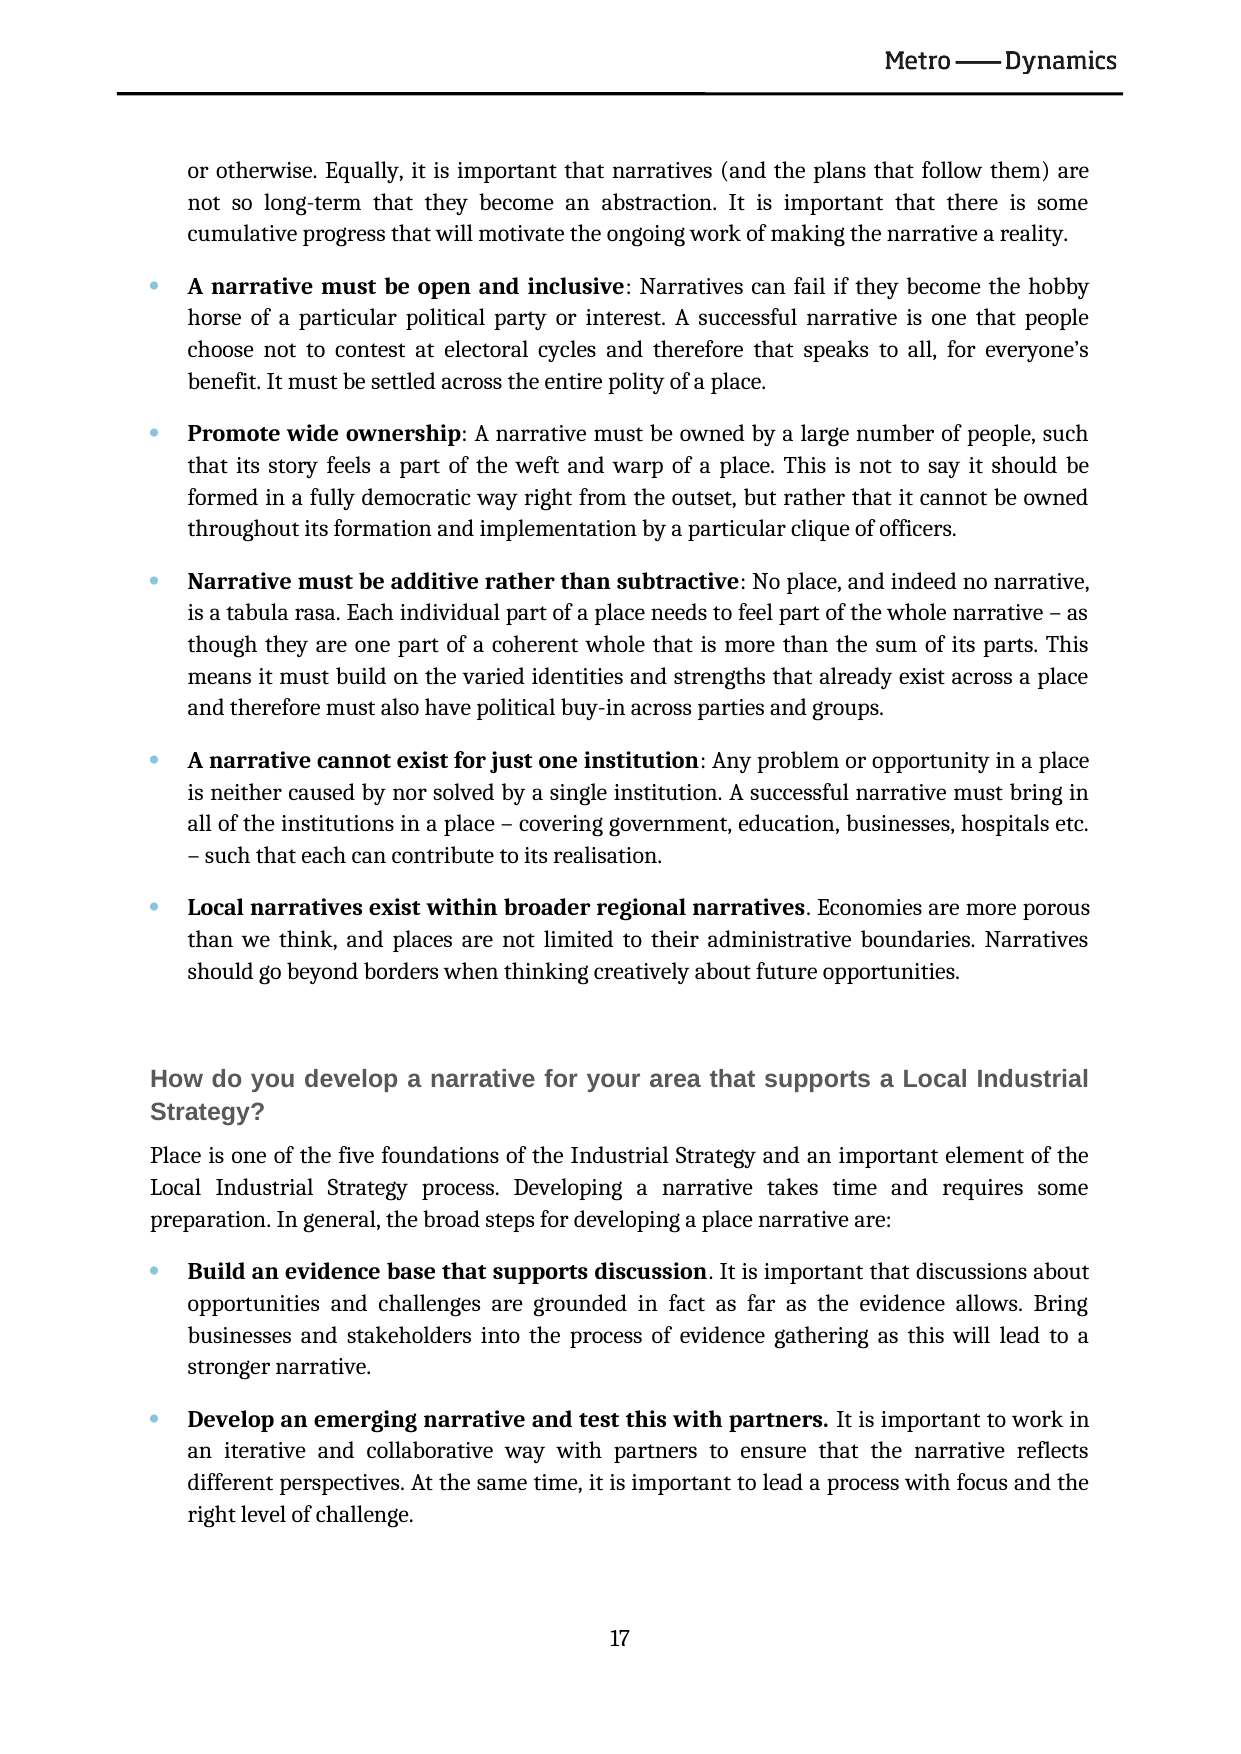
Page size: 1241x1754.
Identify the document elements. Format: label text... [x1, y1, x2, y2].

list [150, 157, 1090, 248]
list A narrative must be open and inclusive: Narratives can fail if they become the hobby horse of a particular political party or interest. A successful narrative is one that people choose not to contest at electoral cycles and therefore that speaks to all, for everyone’s benefit. It must be settled across the entire polity of a place. [150, 272, 1090, 395]
subtitle How do you develop a narrative for your area that supports a Local Industrial Strategy? [150, 1064, 1090, 1126]
list Narrative must be additive rather than subtractive: No place, and indeed no narrative, is a tabula rasa. Each individual part of a place needs to feel part of the whole narrative – as though they are one part of a coherent whole that is more than the sum of its parts. This means it must build on the varied identities and strengths that already exist across a place and therefore must also have political buy-in across parties and groups. [150, 567, 1090, 722]
list Develop an emerging narrative and test this with partners. It is important to work in an iterative and collaborative way with partners to ensure that the narrative reflects different perspectives. At the same time, it is important to lead a process with focus and the right level of challenge. [150, 1406, 1090, 1528]
list Build an evidence base that supports discussion. It is important that discussions about opportunities and challenges are grounded in fact as far as the evidence allows. Bring businesses and stakeholders into the process of evidence gathering as this will lead to a stronger narrative. [150, 1258, 1090, 1381]
list Promote wide ownership: A narrative must be owned by a large number of people, such that its story feels a part of the weft and warp of a place. This is not to say it should be formed in a fully democratic way right from the outset, but rather that it cannot be owned throughout its formation and implementation by a particular clique of officers. [150, 420, 1090, 543]
list A narrative cannot exist for just one institution: Any problem or opportunity in a place is neither caused by nor solved by a single institution. A successful narrative must bring in all of the institutions in a place – covering government, education, businesses, hospitals etc. – such that each can contribute to its realisation. [150, 747, 1090, 869]
picture [882, 48, 1117, 74]
list Local narratives exist within broader regional narratives. Economies are more porous than we think, and places are not limited to their administrative boundaries. Narratives should go beyond borders when thinking creatively about future opportunities. [150, 894, 1090, 985]
text Place is one of the five foundations of the Industrial Strategy and an important element of the Local Industrial Strategy process. Developing a narrative takes time and requires some preparation. In general, the broad steps for developing a place narrative are: [150, 1142, 1090, 1233]
